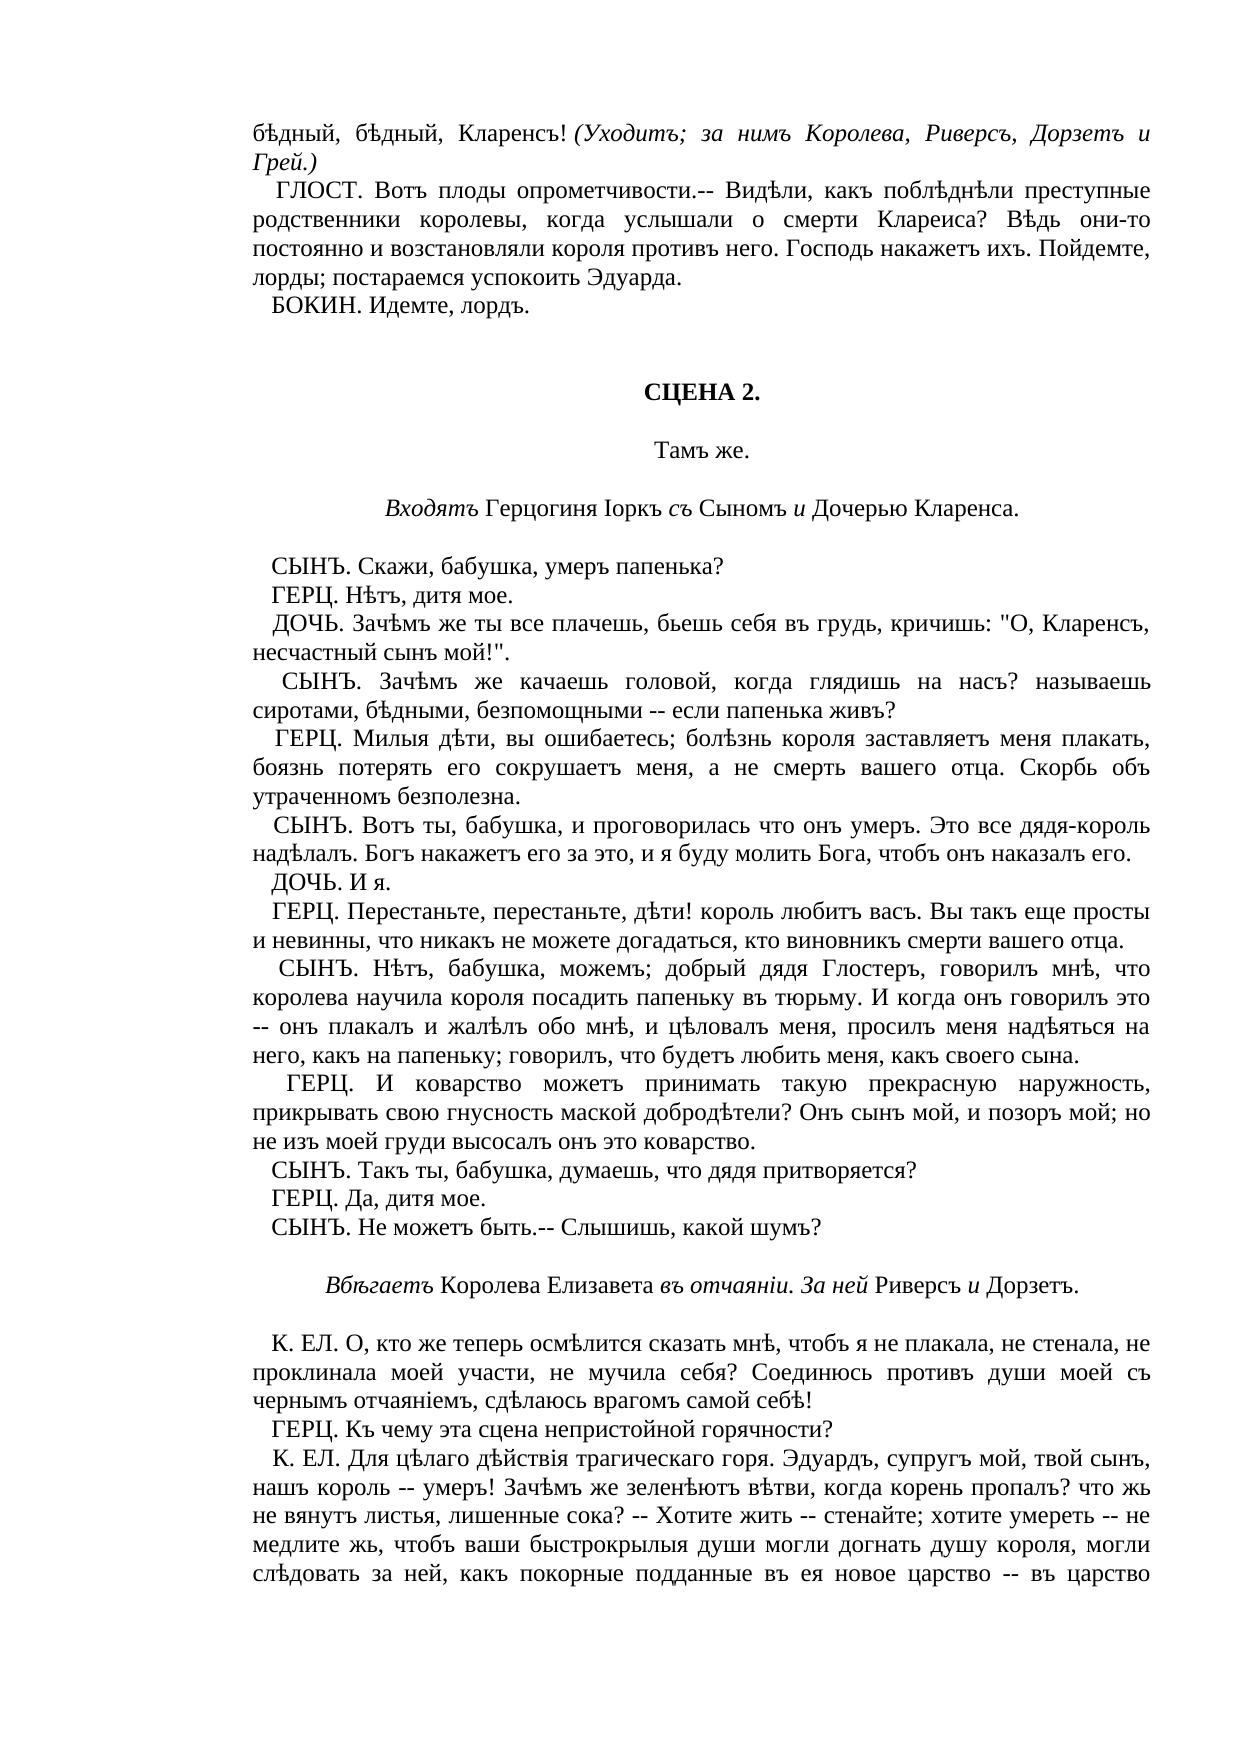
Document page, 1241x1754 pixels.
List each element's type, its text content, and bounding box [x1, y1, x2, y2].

text ГЕРЦ. Къ чему эта сцена непристойной горячности? [252, 1414, 1152, 1443]
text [252, 118, 1152, 176]
text СЦЕНА 2. [252, 377, 1152, 406]
text К. ЕЛ. О, кто же теперь осмѣлится сказать мнѣ, чтобъ я не плакала, не стенала, не проклинала моей участи, не мучила себя? Соединюсь противъ души моей съ чернымъ отчаяніемъ, сдѣлаюсь врагомъ самой себѣ! [252, 1328, 1152, 1414]
text Входятъ Герцогиня Іоркъ съ Сыномъ и Дочерью Кларенса. [252, 493, 1152, 522]
text СЫНЪ. Зачѣмъ же качаешь головой, когда глядишь на насъ? называешь сиротами, бѣдными, безпомощными -- если папенька живъ? [252, 666, 1152, 723]
text БОКИН. Идемте, лордъ. [252, 291, 1152, 319]
text ДОЧЬ. И я. [252, 867, 1152, 896]
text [252, 1443, 1152, 1587]
text ГЕРЦ. Милыя дѣти, вы ошибаетесь; болѣзнь короля заставляетъ меня плакать, боязнь потерять его сокрушаетъ меня, а не смерть вашего отца. Скорбь объ утраченномъ безполезна. [252, 723, 1152, 810]
text ГЕРЦ. И коварство можетъ принимать такую прекрасную наружность, прикрывать свою гнусность маской добродѣтели? Онъ сынъ мой, и позоръ мой; но не изъ моей груди высосалъ онъ это коварство. [252, 1068, 1152, 1155]
text Вбѣгаетъ Королева Елизавета въ отчаяніи. За ней Риверсъ и Дорзетъ. [252, 1270, 1152, 1299]
text СЫНЪ. Скажи, бабушка, умеръ папенька? [252, 551, 1152, 580]
text СЫНЪ. Вотъ ты, бабушка, и проговорилась что онъ умеръ. Это все дядя-король надѣлалъ. Богъ накажетъ его за это, и я буду молить Бога, чтобъ онъ наказалъ его. [252, 810, 1152, 867]
text СЫНЪ. Нѣтъ, бабушка, можемъ; добрый дядя Глостеръ, говорилъ мнѣ, что королева научила короля посадить папеньку въ тюрьму. И когда онъ говорилъ это -- онъ плакалъ и жалѣлъ обо мнѣ, и цѣловалъ меня, просилъ меня надѣяться на него, какъ на папеньку; говорилъ, что будетъ любить меня, какъ своего сына. [252, 953, 1152, 1068]
text ГЛОСТ. Вотъ плоды опрометчивости.-- Видѣли, какъ поблѣднѣли преступные родственники королевы, когда услышали о смерти Клареиса? Вѣдь они-то постоянно и возстановляли короля противъ него. Господь накажетъ ихъ. Пойдемте, лорды; постараемся успокоить Эдуарда. [252, 176, 1152, 291]
text ГЕРЦ. Да, дитя мое. [252, 1183, 1152, 1212]
text ГЕРЦ. Нѣтъ, дитя мое. [252, 580, 1152, 608]
text ГЕРЦ. Перестаньте, перестаньте, дѣти! король любитъ васъ. Вы такъ еще просты и невинны, что никакъ не можете догадаться, кто виновникъ смерти вашего отца. [252, 896, 1152, 953]
text СЫНЪ. Не можетъ быть.-- Слышишь, какой шумъ? [252, 1212, 1152, 1241]
text ДОЧЬ. Зачѣмъ же ты все плачешь, бьешь себя въ грудь, кричишь: "О, Кларенсъ, несчастный сынъ мой!". [252, 608, 1152, 666]
text Тамъ же. [252, 435, 1152, 464]
text СЫНЪ. Такъ ты, бабушка, думаешь, что дядя притворяется? [252, 1155, 1152, 1183]
